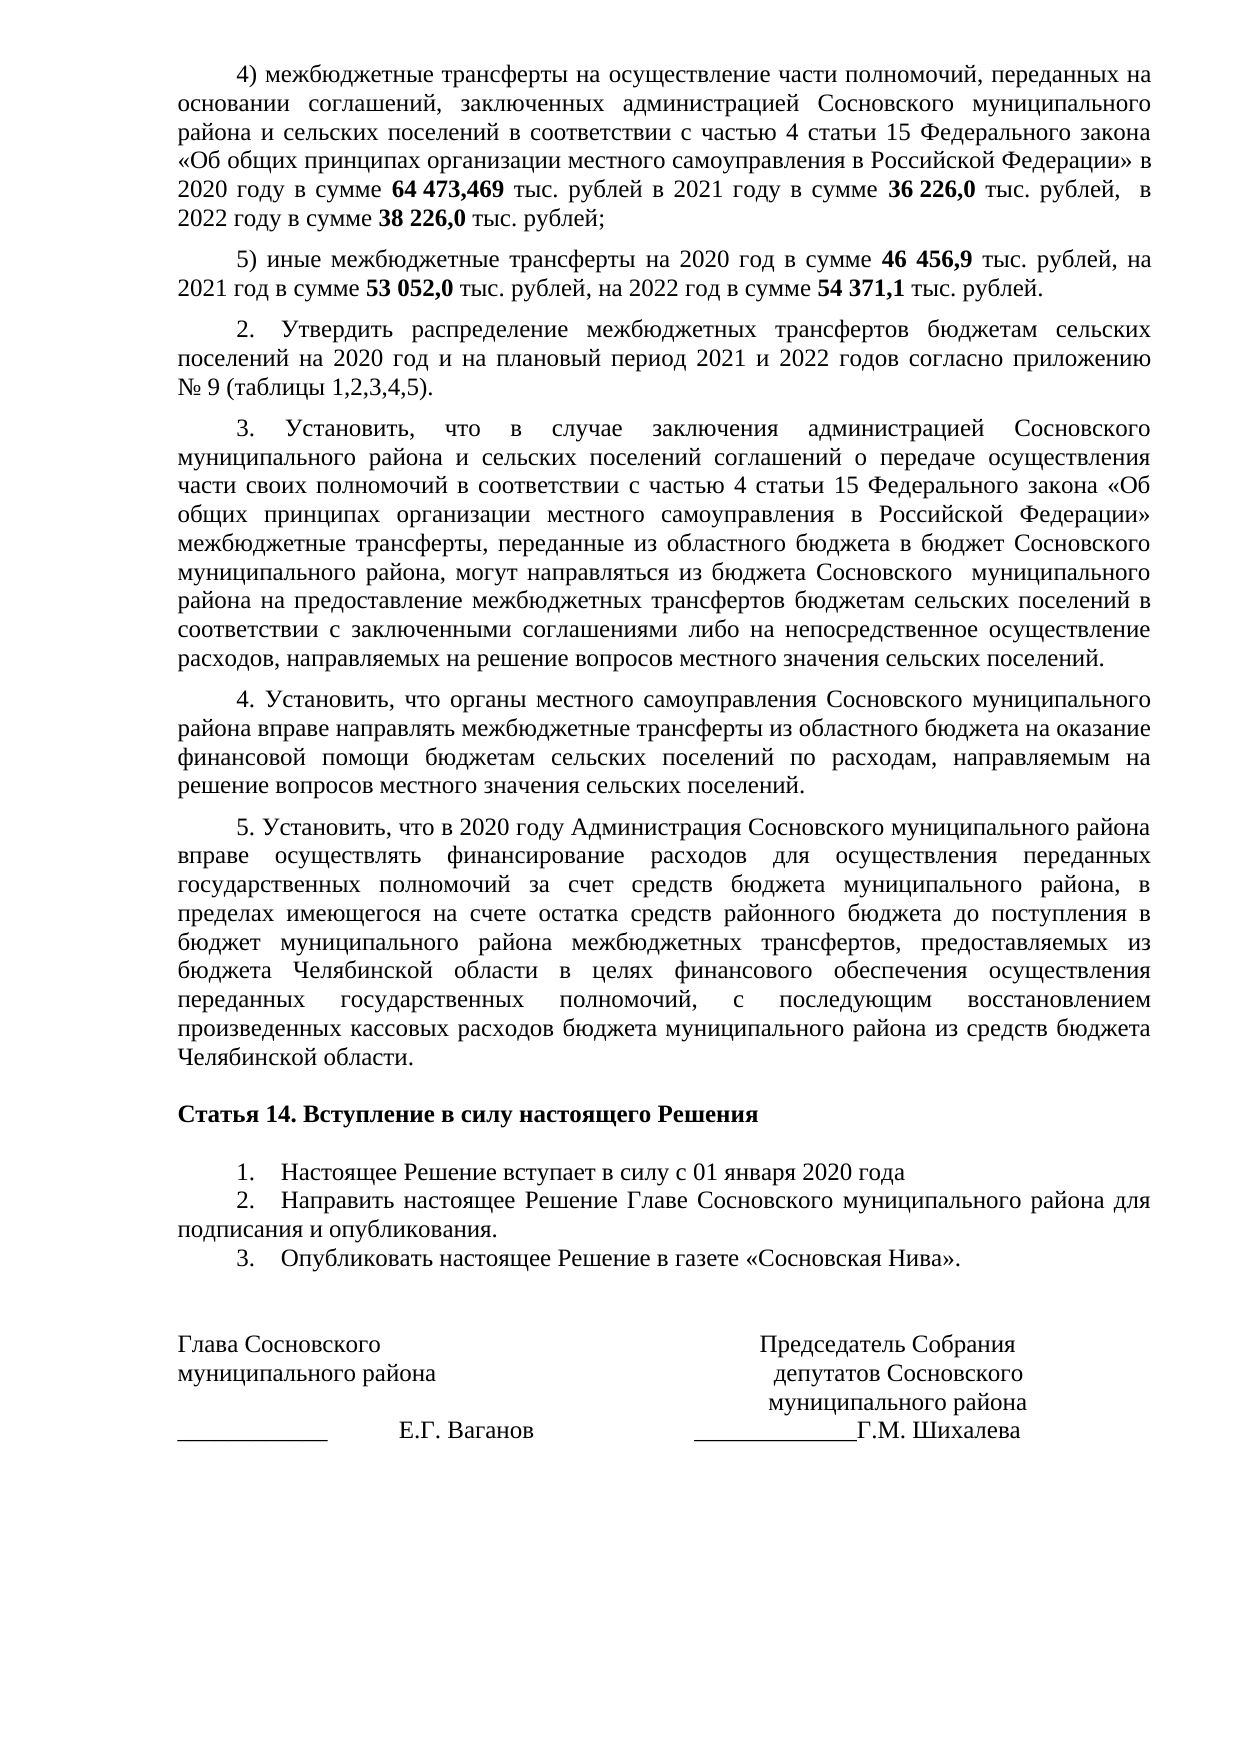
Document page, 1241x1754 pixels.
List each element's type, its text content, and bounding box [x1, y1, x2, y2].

text Глава Сосновского Председатель Собрания [177, 1329, 1152, 1358]
text муниципального района [768, 1387, 1152, 1415]
text муниципального района депутатов Сосновского [177, 1358, 1152, 1387]
text 4. Установить, что органы местного самоуправления Сосновского муниципального района вправе направлять межбюджетные трансферты из областного бюджета на оказание финансовой помощи бюджетам сельских поселений по расходам, направляемым на решение вопросов местного значения сельских поселений. [177, 684, 1152, 799]
text 5) иные межбюджетные трансферты на 2020 год в сумме 46 456,9 тыс. рублей, на 2021 год в сумме 53 052,0 тыс. рублей, на 2022 год в сумме 54 371,1 тыс. рублей. [177, 244, 1152, 302]
text 4) межбюджетные трансферты на осуществление части полномочий, переданных на основании соглашений, заключенных администрацией Сосновского муниципального района и сельских поселений в соответствии с частью 4 статьи 15 Федерального закона «Об общих принципах организации местного самоуправления в Российской Федерации» в 2020 году в сумме 64 473,469 тыс. рублей в 2021 году в сумме 36 226,0 тыс. рублей, в 2022 году в сумме 38 226,0 тыс. рублей; [177, 59, 1152, 232]
list Опубликовать настоящее Решение в газете «Сосновская Нива». [177, 1243, 1152, 1272]
text ____________ Е.Г. Ваганов _____________Г.М. Шихалева [177, 1415, 1152, 1444]
text Статья 14. Вступление в силу настоящего Решения [177, 1099, 1152, 1128]
list Настоящее Решение вступает в силу с 01 января 2020 года [177, 1157, 1152, 1185]
text 3. Установить, что в случае заключения администрацией Сосновского муниципального района и сельских поселений соглашений о передаче осуществления части своих полномочий в соответствии с частью 4 статьи 15 Федерального закона «Об общих принципах организации местного самоуправления в Российской Федерации» межбюджетные трансферты, переданные из областного бюджета в бюджет Сосновского муниципального района, могут направляться из бюджета Сосновского муниципального района на предоставление межбюджетных трансфертов бюджетам сельских поселений в соответствии с заключенными соглашениями либо на непосредственное осуществление расходов, направляемых на решение вопросов местного значения сельских поселений. [177, 413, 1152, 672]
title Утвердить распределение межбюджетных трансфертов бюджетам сельских поселений на 2020 год и на плановый период 2021 и 2022 годов согласно приложению № 9 (таблицы 1,2,3,4,5). [177, 314, 1152, 400]
list Направить настоящее Решение Главе Сосновского муниципального района для подписания и опубликования. [177, 1185, 1152, 1243]
text 5. Установить, что в 2020 году Администрация Сосновского муниципального района вправе осуществлять финансирование расходов для осуществления переданных государственных полномочий за счет средств бюджета муниципального района, в пределах имеющегося на счете остатка средств районного бюджета до поступления в бюджет муниципального района межбюджетных трансфертов, предоставляемых из бюджета Челябинской области в целях финансового обеспечения осуществления переданных государственных полномочий, с последующим восстановлением произведенных кассовых расходов бюджета муниципального района из средств бюджета Челябинской области. [177, 812, 1152, 1070]
